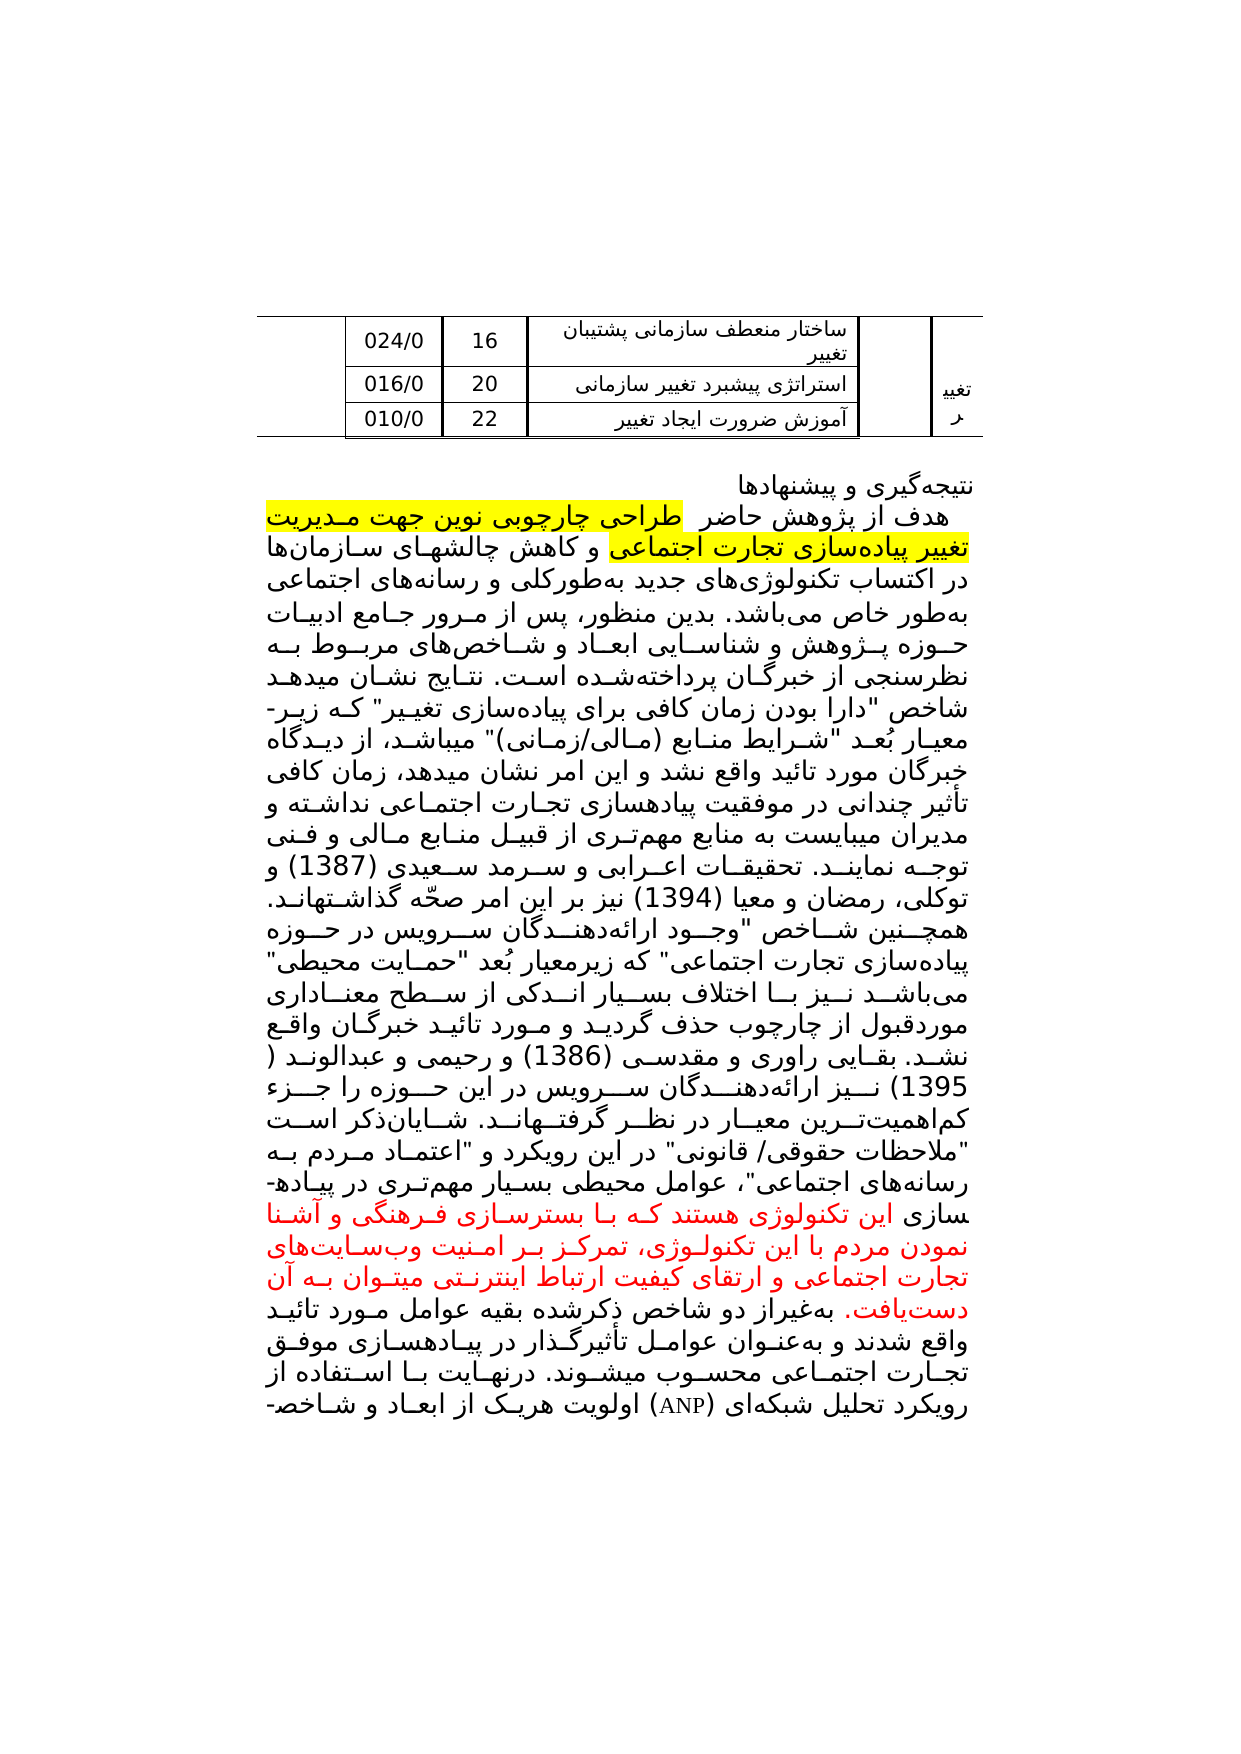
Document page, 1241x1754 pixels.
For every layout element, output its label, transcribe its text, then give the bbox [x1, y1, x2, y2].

table_cell ساختار منعطف سازمانی پشتیبان تغییر [529, 317, 857, 366]
table_cell 20 [444, 367, 526, 402]
table_cell 016/0 [346, 367, 441, 402]
table_cell 024/0 [346, 317, 441, 366]
table_cell 16 [444, 317, 526, 366]
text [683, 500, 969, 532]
table_cell 22 [444, 403, 526, 436]
text نتیجه‌گیری و پیشنهادها [266, 470, 974, 500]
table_cell استراتژی پیشبرد تغییر سازمانی [529, 367, 857, 402]
table_cell آموزش ضرورت ایجاد تغییر [529, 403, 857, 436]
table_cell 010/0 [346, 403, 441, 436]
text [266, 532, 969, 1419]
